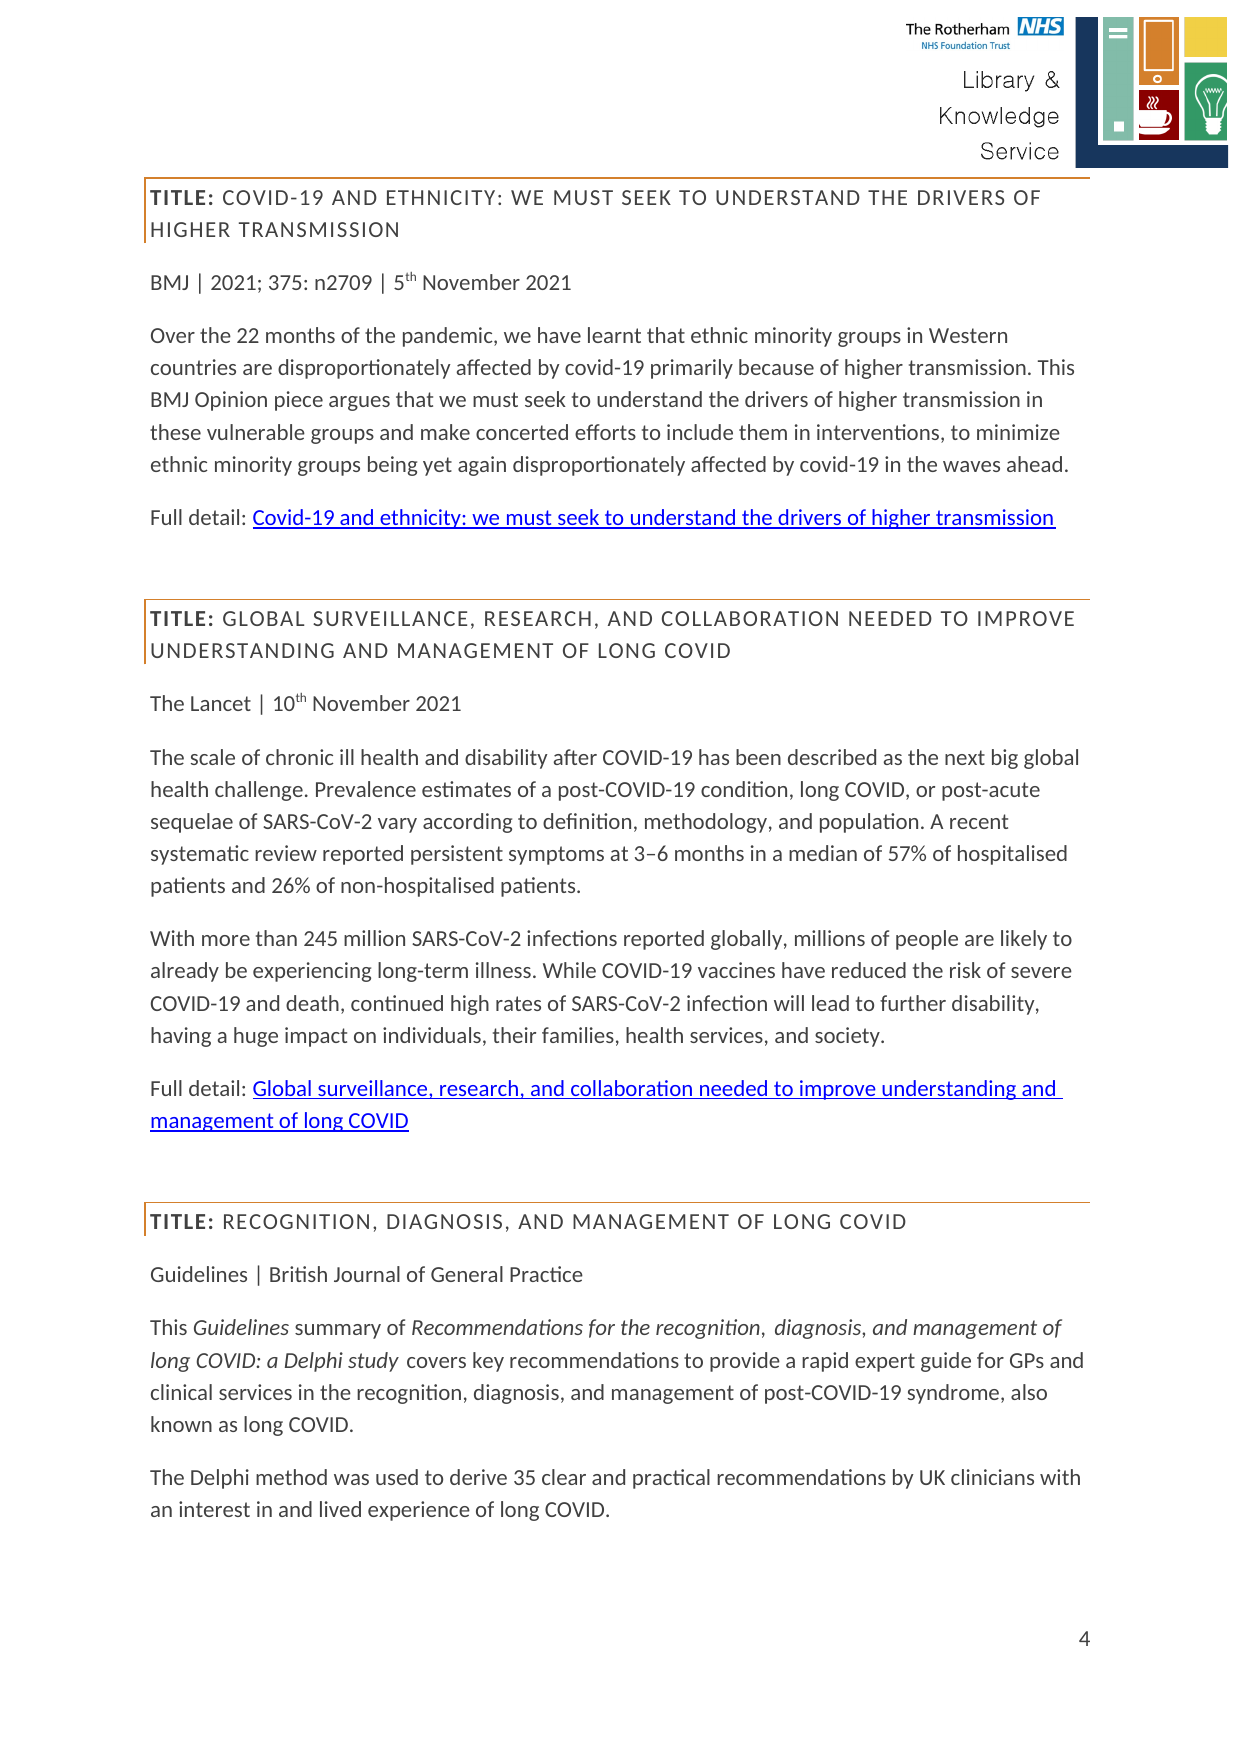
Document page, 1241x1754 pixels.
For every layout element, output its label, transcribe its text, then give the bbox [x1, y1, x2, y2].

picture [902, 17, 1229, 177]
text Over the 22 months of the pandemic, we have learnt that ethnic minority groups in Western countries are disproportionately affected by covid-19 primarily because of higher transmission. This BMJ Opinion piece argues that we must seek to understand the drivers of higher transmission in these vulnerable groups and make concerted efforts to include them in interventions, to minimize ethnic minority groups being yet again disproportionately affected by covid-19 in the waves ahead. [150, 321, 1090, 478]
text Title: Covid-19 and ethnicity: we must seek to understand the drivers of higher transmission [146, 179, 1090, 243]
text Full detail: Global surveillance, research, and collaboration needed to improve understanding and management of long COVID [150, 1074, 1090, 1166]
text Title: Global surveillance, research, and collaboration needed to improve understanding and management of long COVID [146, 600, 1090, 664]
text With more than 245 million SARS-CoV-2 infections reported globally, millions of people are likely to already be experiencing long-term illness. While COVID-19 vaccines have reduced the risk of severe COVID-19 and death, continued high rates of SARS-CoV-2 infection will lead to further disability, having a huge impact on individuals, their families, health services, and society. [150, 924, 1090, 1049]
text This Guidelines summary of Recommendations for the recognition, diagnosis, and management of long COVID: a Delphi study covers key recommendations to provide a rapid expert guide for GPs and clinical services in the recognition, diagnosis, and management of post-COVID-19 syndrome, also known as long COVID. [150, 1313, 1090, 1438]
text The scale of chronic ill health and disability after COVID-19 has been described as the next big global health challenge. Prevalence estimates of a post-COVID-19 condition, long COVID, or post-acute sequelae of SARS-CoV-2 vary according to definition, methodology, and population. A recent systematic review reported persistent symptoms at 3–6 months in a median of 57% of hospitalised patients and 26% of non-hospitalised patients. [150, 743, 1090, 899]
text The Lancet | 10th November 2021 [150, 689, 1090, 718]
text BMJ | 2021; 375: n2709 | 5th November 2021 [150, 268, 1090, 296]
text The Delphi method was used to derive 35 clear and practical recommendations by UK clinicians with an interest in and lived experience of long COVID. [150, 1463, 1090, 1523]
text Title: Recognition, diagnosis, and management of long COVID [146, 1203, 1090, 1236]
text Guidelines | British Journal of General Practice [150, 1261, 1090, 1288]
text Full detail: Covid-19 and ethnicity: we must seek to understand the drivers of higher transmission [150, 503, 1090, 563]
